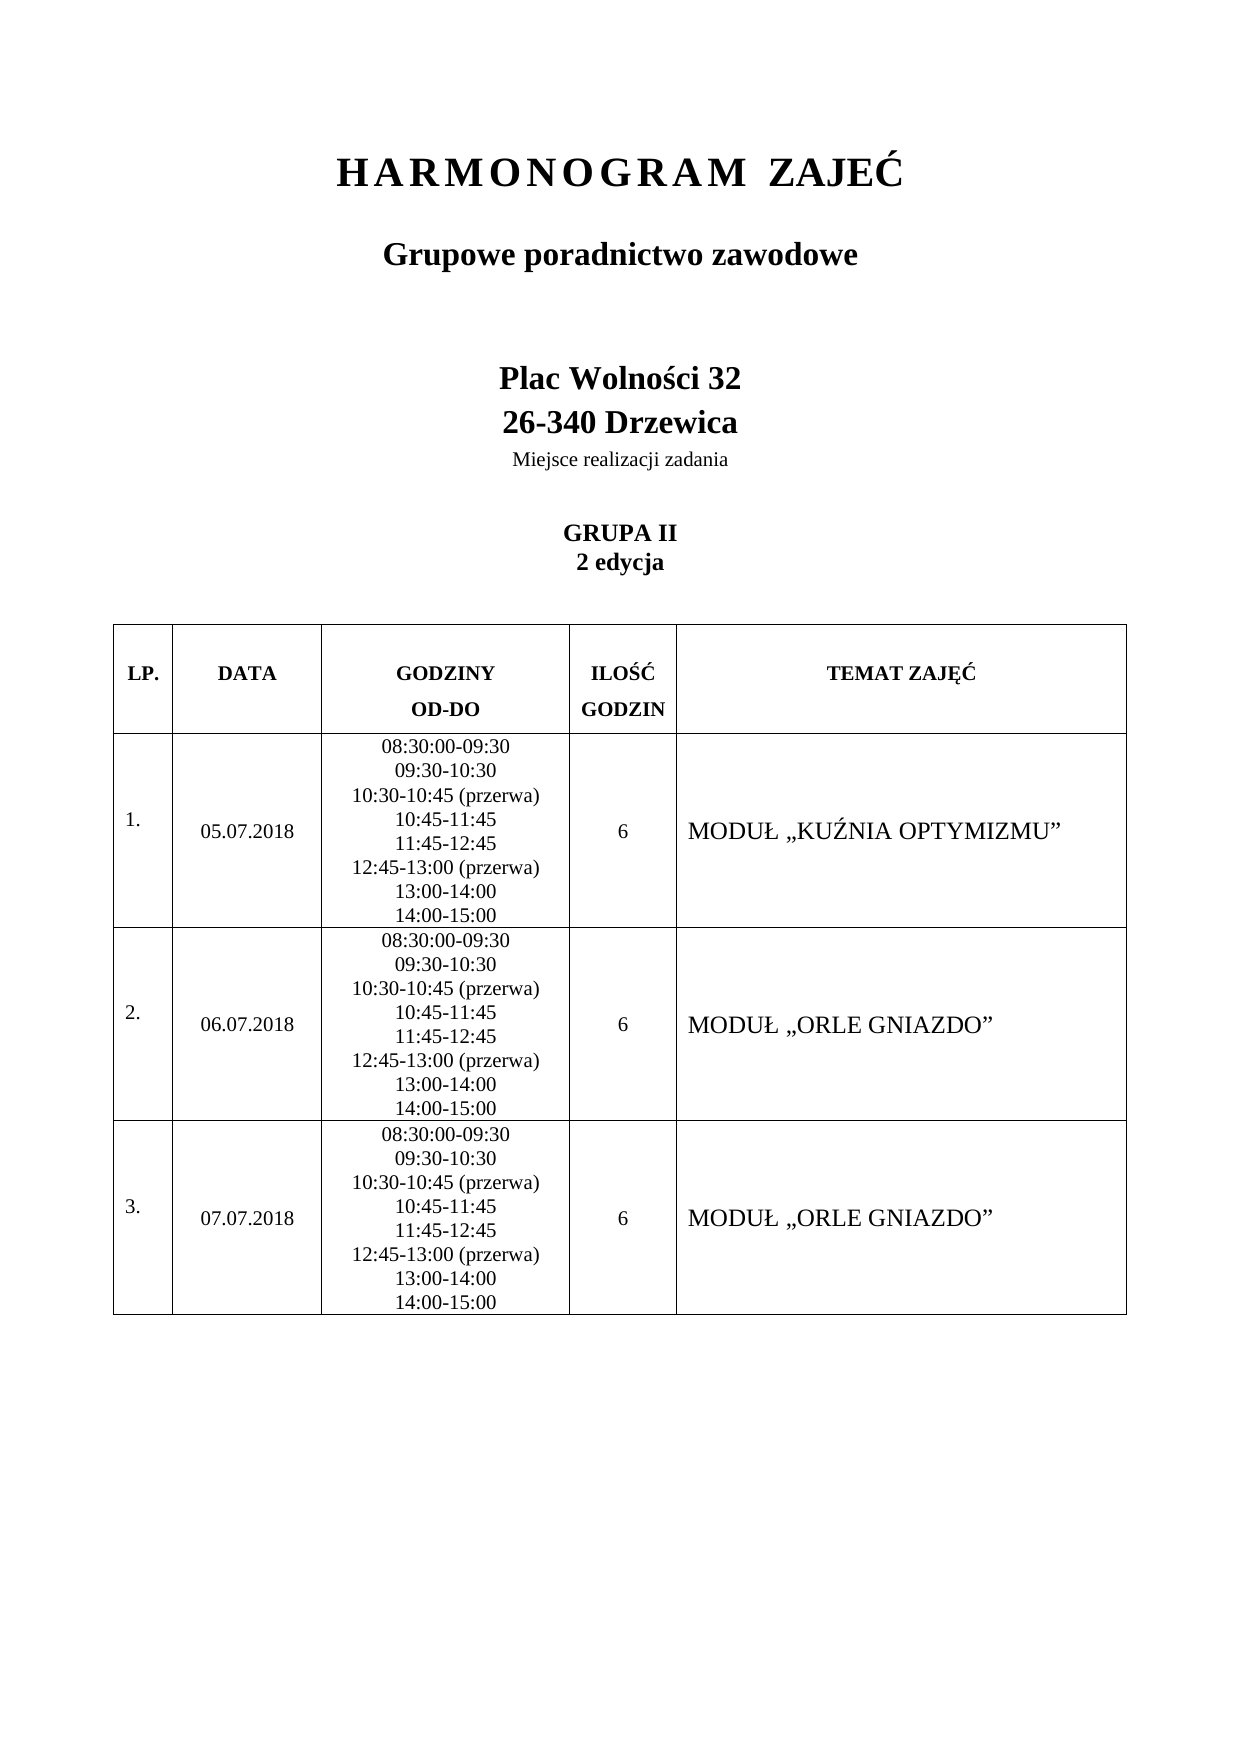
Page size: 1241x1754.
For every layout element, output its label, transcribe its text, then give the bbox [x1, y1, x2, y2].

table_header ILOŚĆ GODZIN [570, 625, 676, 733]
table_cell 08:30:00-09:30 09:30-10:30 10:30-10:45 (przerwa) 10:45-11:45 11:45-12:45 12:45-13:00 (przerwa) 13:00-14:00 14:00-15:00 [322, 1121, 569, 1314]
table_cell 06.07.2018 [173, 928, 321, 1120]
text Plac Wolności 32 [148, 358, 1093, 397]
table_cell [114, 928, 172, 1120]
table_cell 08:30:00-09:30 09:30-10:30 10:30-10:45 (przerwa) 10:45-11:45 11:45-12:45 12:45-13:00 (przerwa) 13:00-14:00 14:00-15:00 [322, 928, 569, 1120]
table_cell MODUŁ „KUŹNIA OPTYMIZMU” [677, 734, 1126, 927]
table_cell 6 [570, 734, 676, 927]
text HARMONOGRAM ZAJEĆ [148, 148, 1093, 196]
table_header DATA [173, 625, 321, 733]
table_cell MODUŁ „ORLE GNIAZDO” [677, 928, 1126, 1120]
table_cell [114, 734, 172, 927]
table_header LP. [114, 625, 172, 733]
table_header TEMAT ZAJĘĆ [677, 625, 1126, 733]
text 2 edycja [148, 547, 1093, 576]
text Grupowe poradnictwo zawodowe [148, 234, 1093, 272]
text Miejsce realizacji zadania [148, 447, 1093, 471]
table_cell 07.07.2018 [173, 1121, 321, 1314]
table_header GODZINY OD-DO [322, 625, 569, 733]
table_cell 05.07.2018 [173, 734, 321, 927]
table_cell [114, 1121, 172, 1314]
table_cell 6 [570, 928, 676, 1120]
table_cell 08:30:00-09:30 09:30-10:30 10:30-10:45 (przerwa) 10:45-11:45 11:45-12:45 12:45-13:00 (przerwa) 13:00-14:00 14:00-15:00 [322, 734, 569, 927]
table_cell MODUŁ „ORLE GNIAZDO” [677, 1121, 1126, 1314]
text GRUPA II [148, 518, 1093, 547]
table_cell 6 [570, 1121, 676, 1314]
text 26-340 Drzewica [148, 402, 1093, 441]
